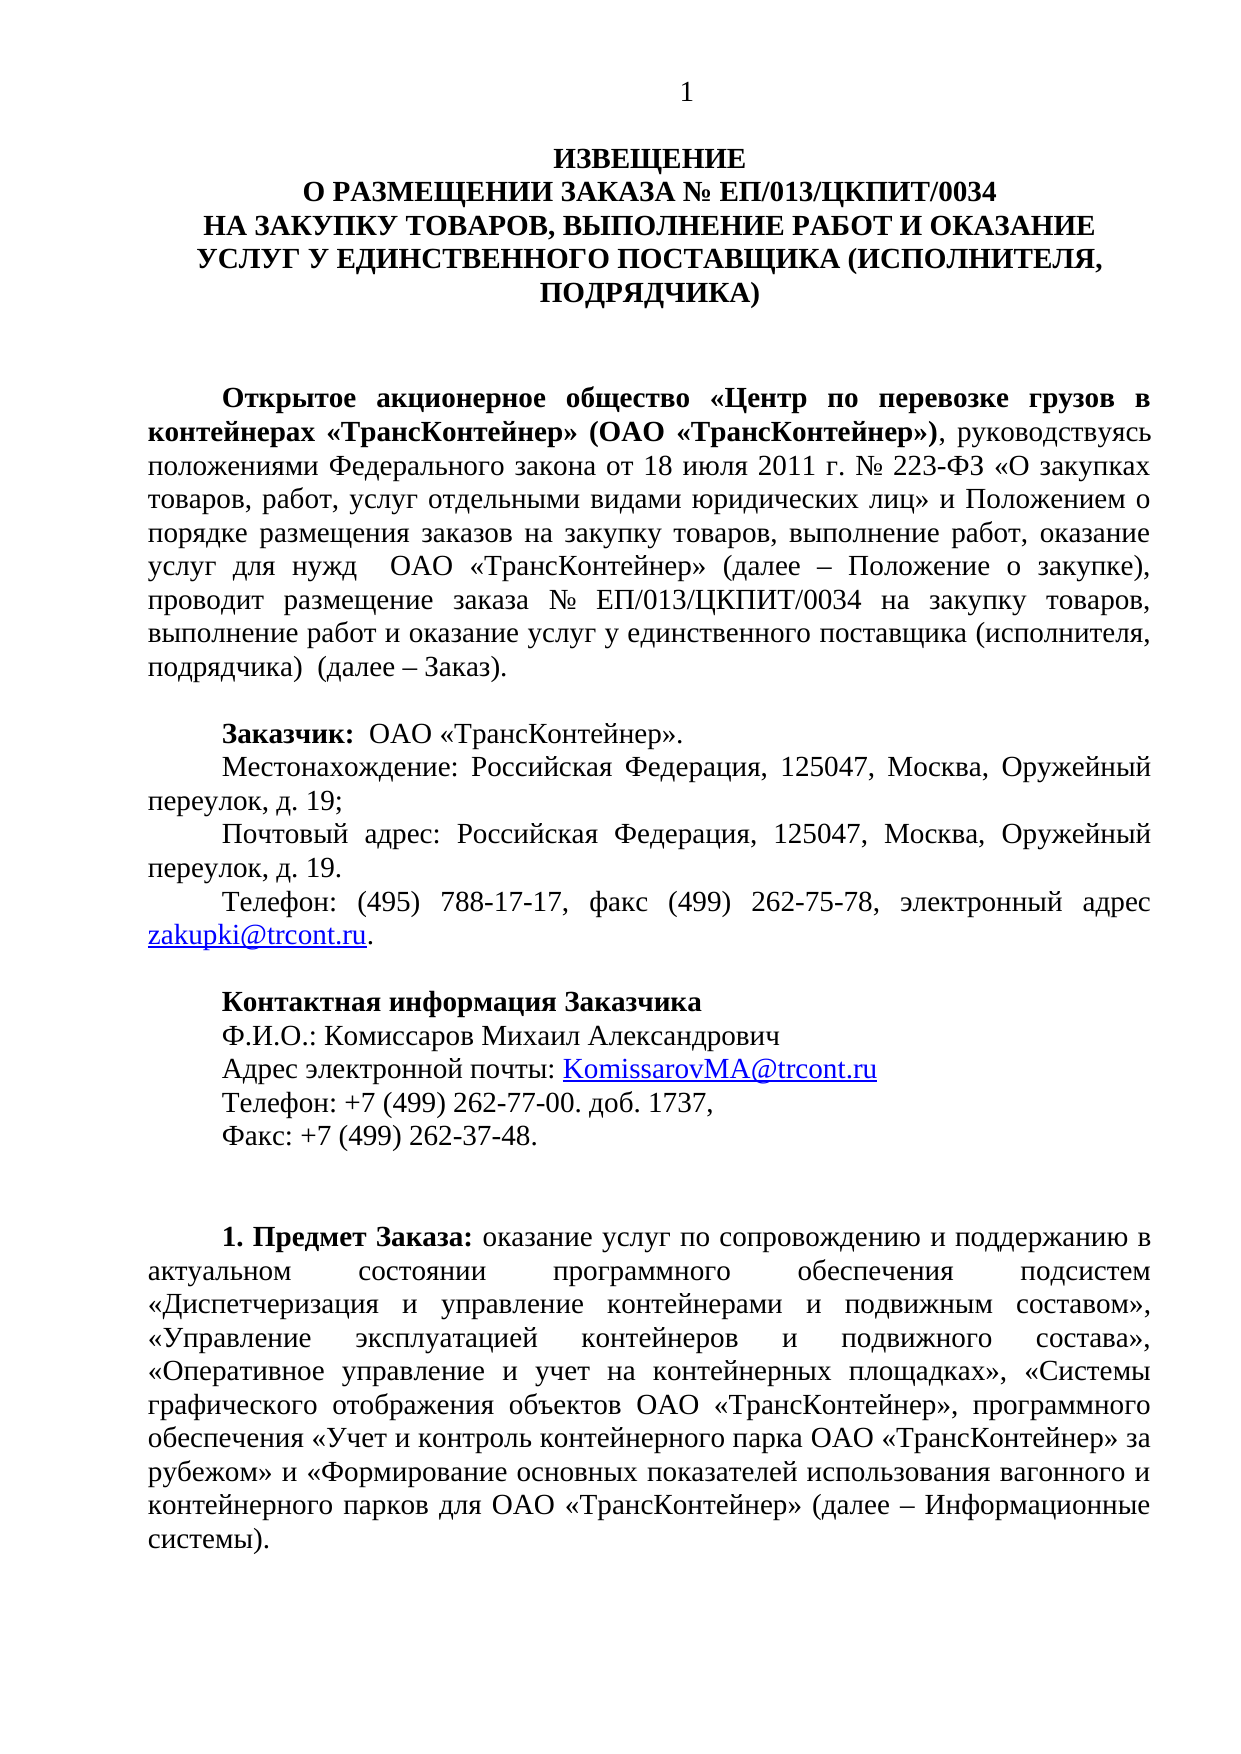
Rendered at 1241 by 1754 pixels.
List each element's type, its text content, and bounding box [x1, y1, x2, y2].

text О РАЗМЕЩЕНИИ ЗАКАЗА № ЕП/013/ЦКПИТ/0034 [148, 174, 1152, 208]
text Местонахождение: Российская Федерация, 125047, Москва, Оружейный переулок, д. 19; [148, 749, 1152, 817]
subtitle НА ЗАКУПКУ ТОВАРОВ, ВЫПОЛНЕНИЕ РАБОТ И ОКАЗАНИЕ УСЛУГ У ЕДИНСТВЕННОГО ПОСТАВЩИКА (ИСПОЛНИТЕЛЯ, ПОДРЯДЧИКА) [148, 208, 1152, 309]
text Адрес электронной почты: KomissarovMA@trcont.ru [148, 1051, 1152, 1085]
text Телефон: (495) 788-17-17, факс (499) 262-75-78, электронный адрес zakupki@trcont.ru. [148, 884, 1152, 951]
text Открытое акционерное общество «Центр по перевозке грузов в контейнерах «ТрансКонтейнер» (ОАО «ТрансКонтейнер»), руководствуясь положениями Федерального закона от 18 июля 2011 г. № 223-ФЗ «О закупках товаров, работ, услуг отдельными видами юридических лиц» и Положением о порядке размещения заказов на закупку товаров, выполнение работ, оказание услуг для нужд ОАО «ТрансКонтейнер» (далее – Положение о закупке), проводит размещение заказа № ЕП/013/ЦКПИТ/0034 на закупку товаров, выполнение работ и оказание услуг у единственного поставщика (исполнителя, подрядчика) (далее – Заказ). [148, 381, 1152, 682]
text Контактная информация Заказчика [148, 984, 1152, 1018]
text Почтовый адрес: Российская Федерация, 125047, Москва, Оружейный переулок, д. 19. [148, 817, 1152, 884]
text 1. Предмет Заказа: оказание услуг по сопровождению и поддержанию в актуальном состоянии программного обеспечения подсистем «Диспетчеризация и управление контейнерами и подвижным составом», «Управление эксплуатацией контейнеров и подвижного состава», «Оперативное управление и учет на контейнерных площадках», «Системы графического отображения объектов ОАО «ТрансКонтейнер», программного обеспечения «Учет и контроль контейнерного парка ОАО «ТрансКонтейнер» за рубежом» и «Формирование основных показателей использования вагонного и контейнерного парков для ОАО «ТрансКонтейнер» (далее – Информационные системы). [148, 1219, 1152, 1554]
text Ф.И.О.: Комиссаров Михаил Александрович [148, 1018, 1152, 1051]
text Заказчик: ОАО «ТрансКонтейнер». [148, 716, 1152, 749]
text Телефон: +7 (499) 262-77-00. доб. 1737, [148, 1085, 1152, 1118]
text Факс: +7 (499) 262-37-48. [148, 1118, 1152, 1152]
text ИЗВЕЩЕНИЕ [148, 141, 1152, 174]
